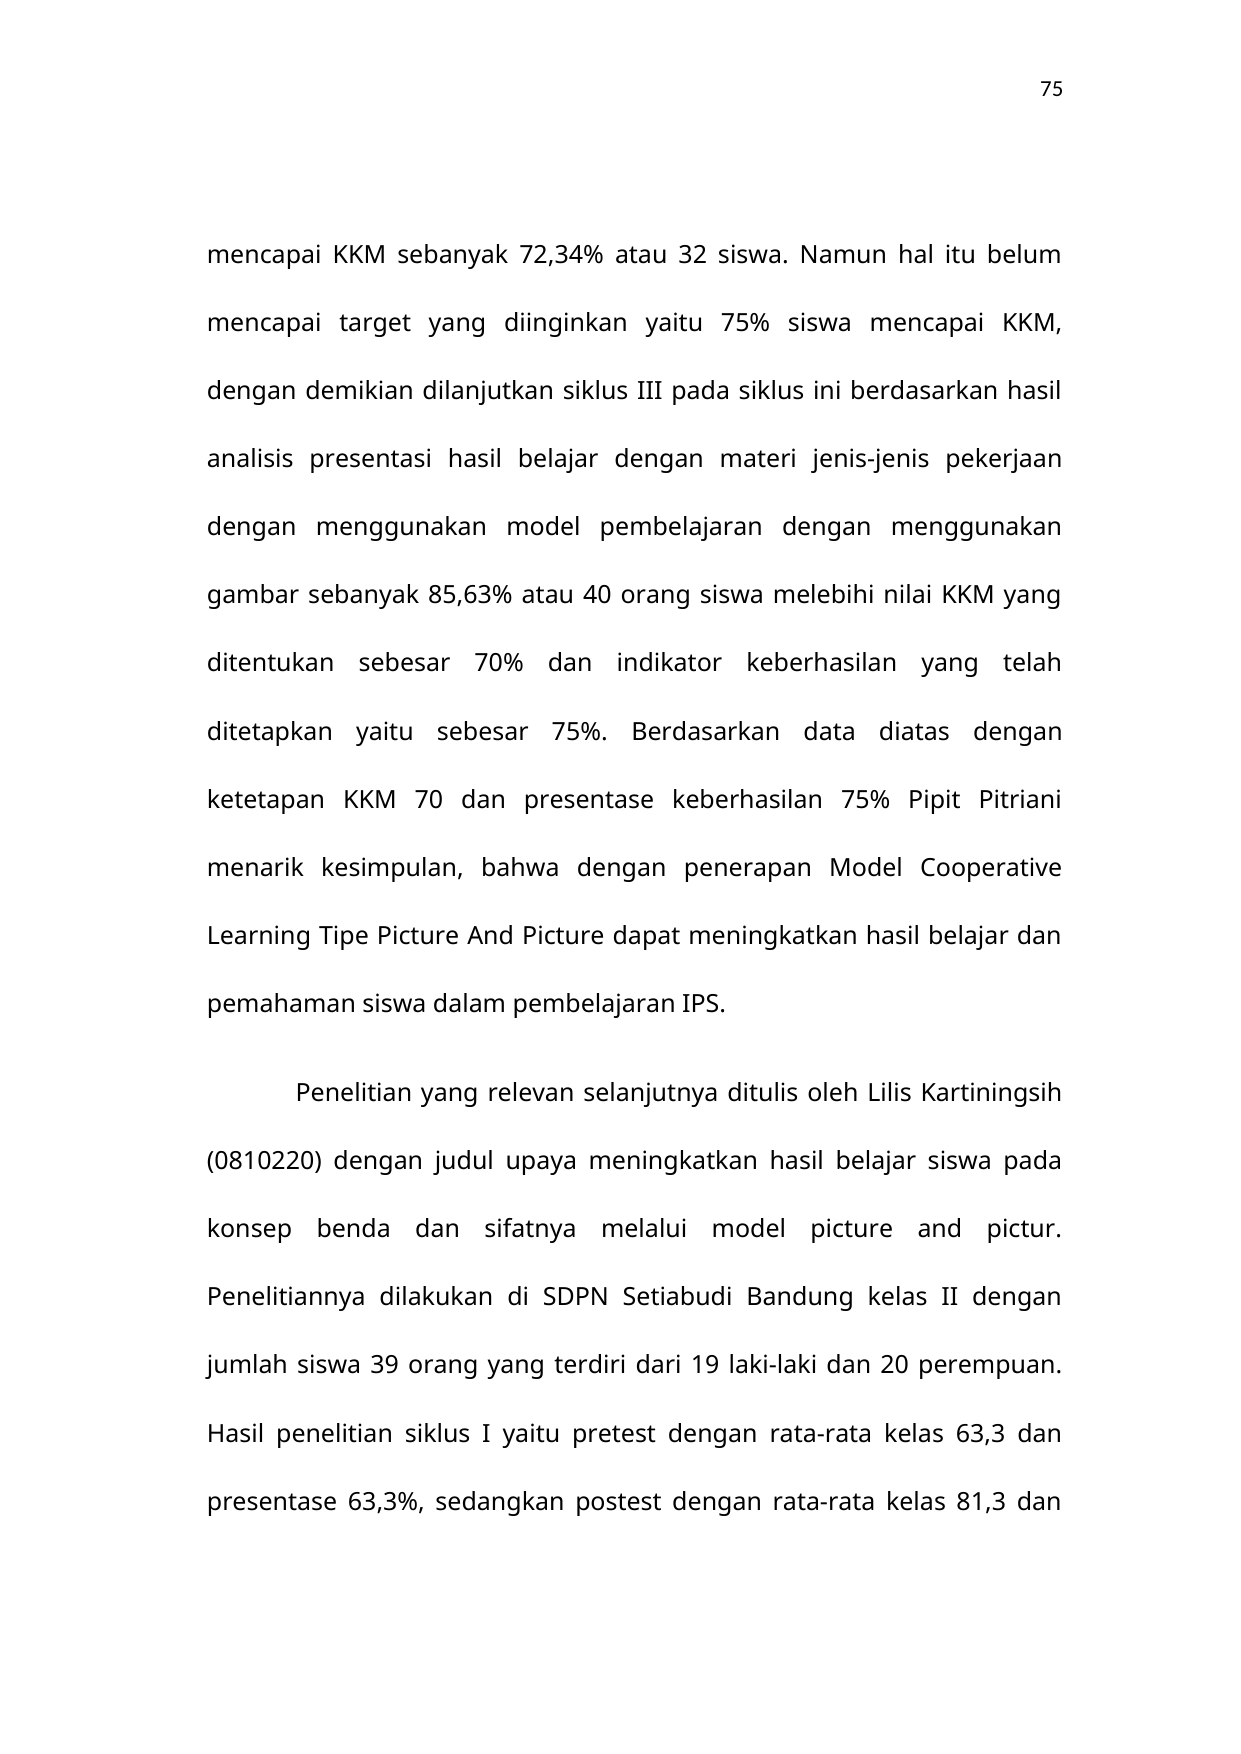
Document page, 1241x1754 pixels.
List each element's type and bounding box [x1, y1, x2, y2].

text [207, 1074, 1063, 1517]
text [207, 236, 1063, 1020]
